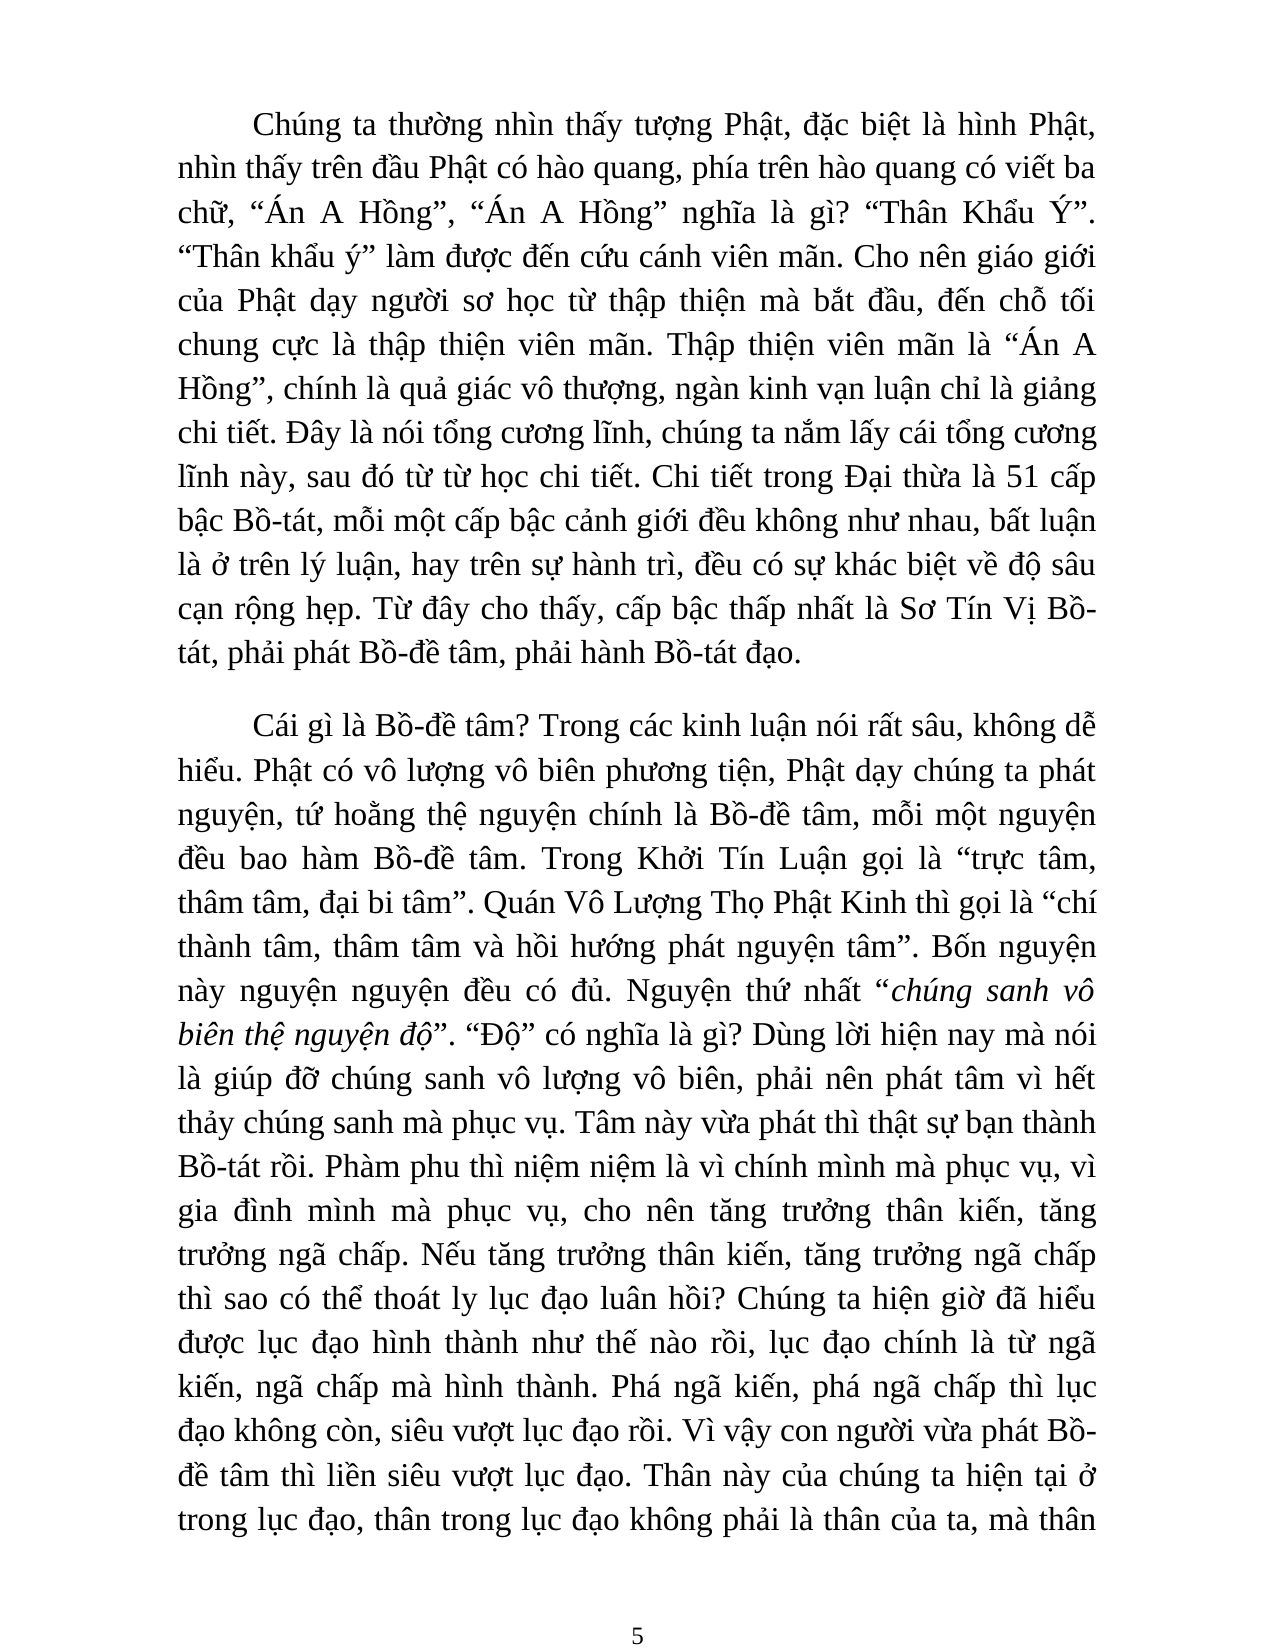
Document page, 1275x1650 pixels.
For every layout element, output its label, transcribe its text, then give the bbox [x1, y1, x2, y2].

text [177, 706, 1098, 1537]
text Chúng ta thường nhìn thấy tượng Phật, đặc biệt là hình Phật, nhìn thấy trên đầu Phật có hào quang, phía trên hào quang có viết ba chữ, “Án A Hồng”, “Án A Hồng” nghĩa là gì? “Thân Khẩu Ý”. “Thân khẩu ý” làm được đến cứu cánh viên mãn. Cho nên giáo giới của Phật dạy người sơ học từ thập thiện mà bắt đầu, đến chỗ tối chung cực là thập thiện viên mãn. Thập thiện viên mãn là “Án A Hồng”, chính là quả giác vô thượng, ngàn kinh vạn luận chỉ là giảng chi tiết. Đây là nói tổng cương lĩnh, chúng ta nắm lấy cái tổng cương lĩnh này, sau đó từ từ học chi tiết. Chi tiết trong Đại thừa là 51 cấp bậc Bồ-tát, mỗi một cấp bậc cảnh giới đều không như nhau, bất luận là ở trên lý luận, hay trên sự hành trì, đều có sự khác biệt về độ sâu cạn rộng hẹp. Từ đây cho thấy, cấp bậc thấp nhất là Sơ Tín Vị Bồ-tát, phải phát Bồ-đề tâm, phải hành Bồ-tát đạo. [177, 104, 1098, 671]
